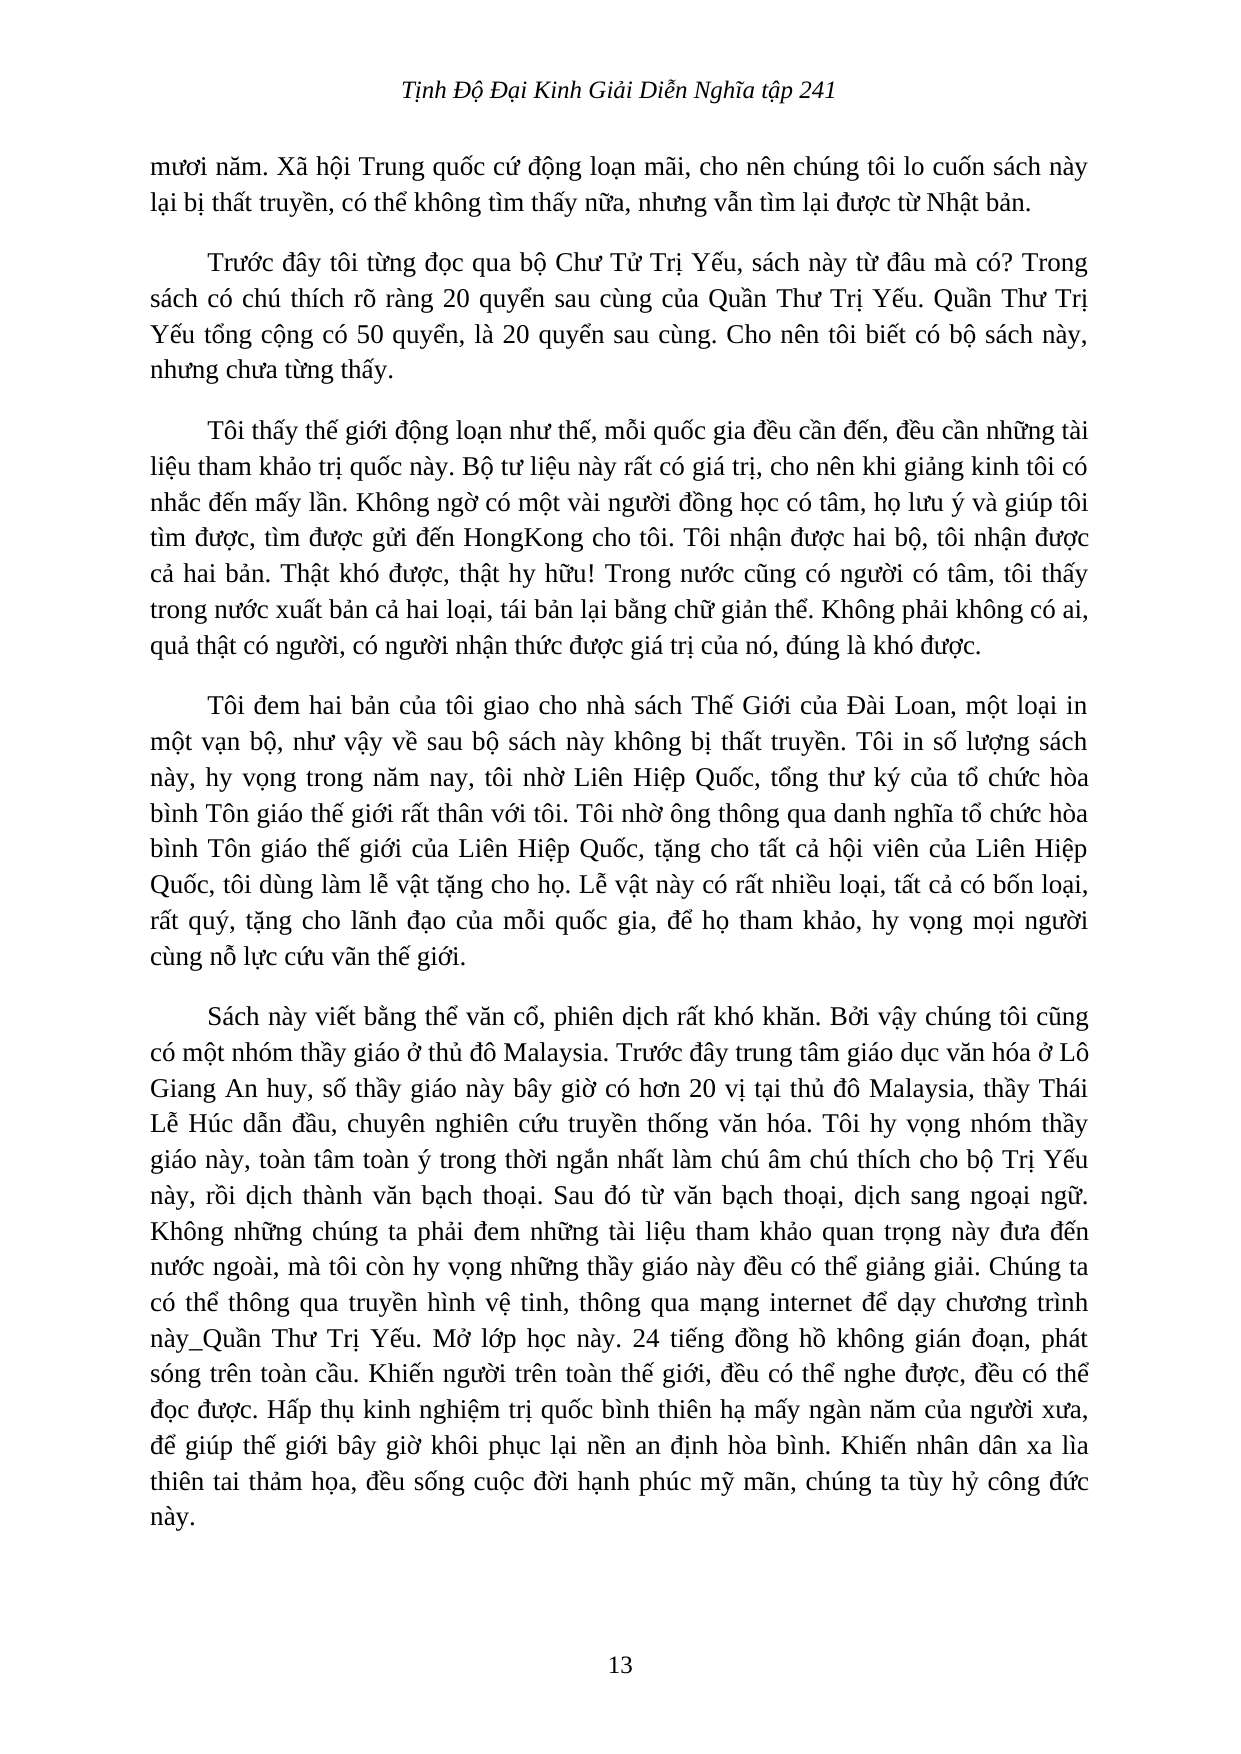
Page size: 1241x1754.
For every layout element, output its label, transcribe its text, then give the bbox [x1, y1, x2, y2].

text Tôi thấy thế giới động loạn như thế, mỗi quốc gia đều cần đến, đều cần những tài liệu tham khảo trị quốc này. Bộ tư liệu này rất có giá trị, cho nên khi giảng kinh tôi có nhắc đến mấy lần. Không ngờ có một vài người đồng học có tâm, họ lưu ý và giúp tôi tìm được, tìm được gửi đến HongKong cho tôi. Tôi nhận được hai bộ, tôi nhận được cả hai bản. Thật khó được, thật hy hữu! Trong nước cũng có người có tâm, tôi thấy trong nước xuất bản cả hai loại, tái bản lại bằng chữ giản thể. Không phải không có ai, quả thật có người, có người nhận thức được giá trị của nó, đúng là khó được. [150, 414, 1090, 660]
text Sách này viết bằng thể văn cổ, phiên dịch rất khó khăn. Bởi vậy chúng tôi cũng có một nhóm thầy giáo ở thủ đô Malaysia. Trước đây trung tâm giáo dục văn hóa ở Lô Giang An huy, số thầy giáo này bây giờ có hơn 20 vị tại thủ đô Malaysia, thầy Thái Lễ Húc dẫn đầu, chuyên nghiên cứu truyền thống văn hóa. Tôi hy vọng nhóm thầy giáo này, toàn tâm toàn ý trong thời ngắn nhất làm chú âm chú thích cho bộ Trị Yếu này, rồi dịch thành văn bạch thoại. Sau đó từ văn bạch thoại, dịch sang ngoại ngữ. Không những chúng ta phải đem những tài liệu tham khảo quan trọng này đưa đến nước ngoài, mà tôi còn hy vọng những thầy giáo này đều có thể giảng giải. Chúng ta có thể thông qua truyền hình vệ tinh, thông qua mạng internet để dạy chương trình này_Quần Thư Trị Yếu. Mở lớp học này. 24 tiếng đồng hồ không gián đoạn, phát sóng trên toàn cầu. Khiến người trên toàn thế giới, đều có thể nghe được, đều có thể đọc được. Hấp thụ kinh nghiệm trị quốc bình thiên hạ mấy ngàn năm của người xưa, để giúp thế giới bây giờ khôi phục lại nền an định hòa bình. Khiến nhân dân xa lìa thiên tai thảm họa, đều sống cuộc đời hạnh phúc mỹ mãn, chúng ta tùy hỷ công đức này. [150, 1000, 1090, 1532]
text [150, 150, 1090, 217]
text Tôi đem hai bản của tôi giao cho nhà sách Thế Giới của Đài Loan, một loại in một vạn bộ, như vậy về sau bộ sách này không bị thất truyền. Tôi in số lượng sách này, hy vọng trong năm nay, tôi nhờ Liên Hiệp Quốc, tổng thư ký của tổ chức hòa bình Tôn giáo thế giới rất thân với tôi. Tôi nhờ ông thông qua danh nghĩa tổ chức hòa bình Tôn giáo thế giới của Liên Hiệp Quốc, tặng cho tất cả hội viên của Liên Hiệp Quốc, tôi dùng làm lễ vật tặng cho họ. Lễ vật này có rất nhiều loại, tất cả có bốn loại, rất quý, tặng cho lãnh đạo của mỗi quốc gia, để họ tham khảo, hy vọng mọi người cùng nỗ lực cứu vãn thế giới. [150, 689, 1090, 971]
text Trước đây tôi từng đọc qua bộ Chư Tử Trị Yếu, sách này từ đâu mà có? Trong sách có chú thích rõ ràng 20 quyển sau cùng của Quần Thư Trị Yếu. Quần Thư Trị Yếu tổng cộng có 50 quyển, là 20 quyển sau cùng. Cho nên tôi biết có bộ sách này, nhưng chưa từng thấy. [150, 246, 1090, 385]
